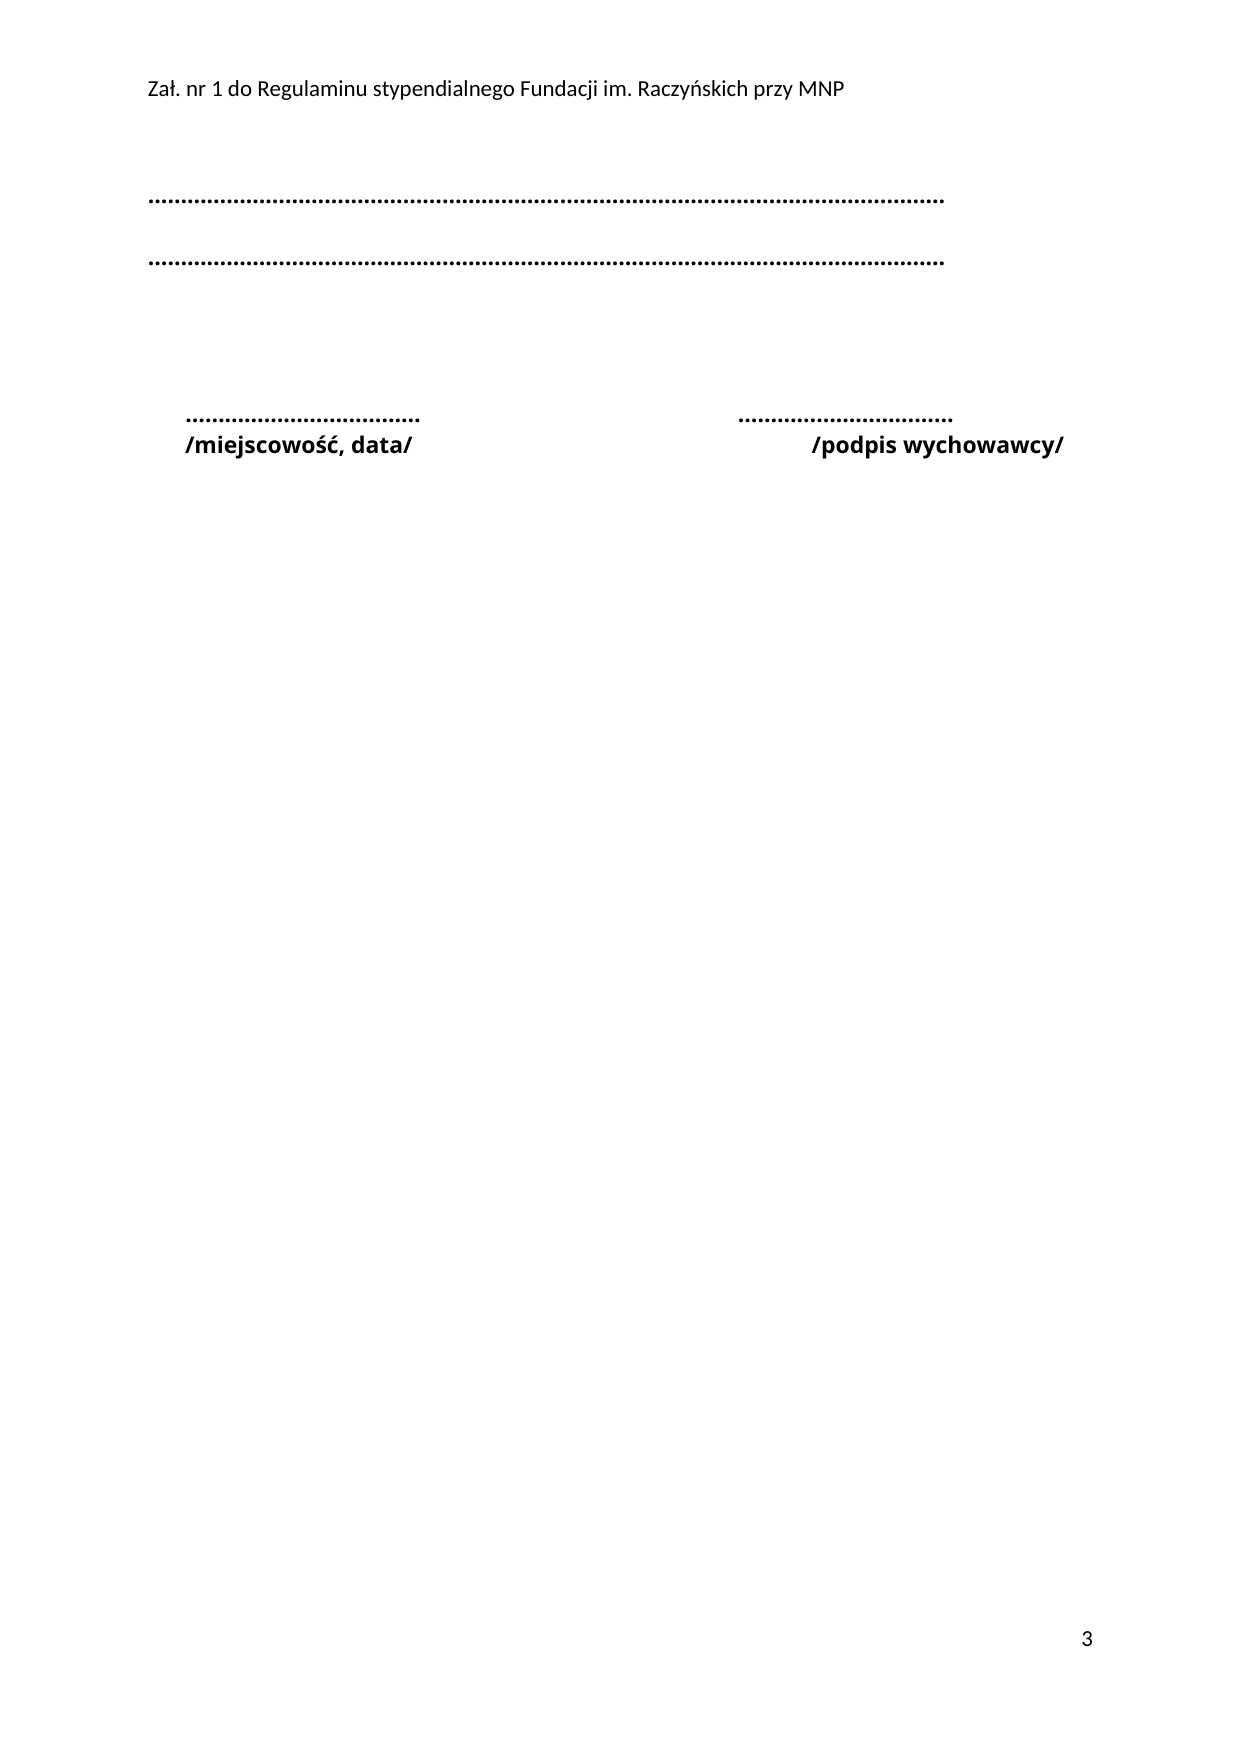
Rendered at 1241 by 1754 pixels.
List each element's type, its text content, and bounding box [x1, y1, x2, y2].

text /miejscowość, data/ /podpis wychowawcy/ [185, 429, 1093, 460]
text …………………………………………………………..……………………………………………… [148, 241, 1093, 273]
text ……………………………… …………………………… [185, 398, 1093, 429]
text …………………………………………………………………..……………………………………… [148, 179, 1093, 210]
